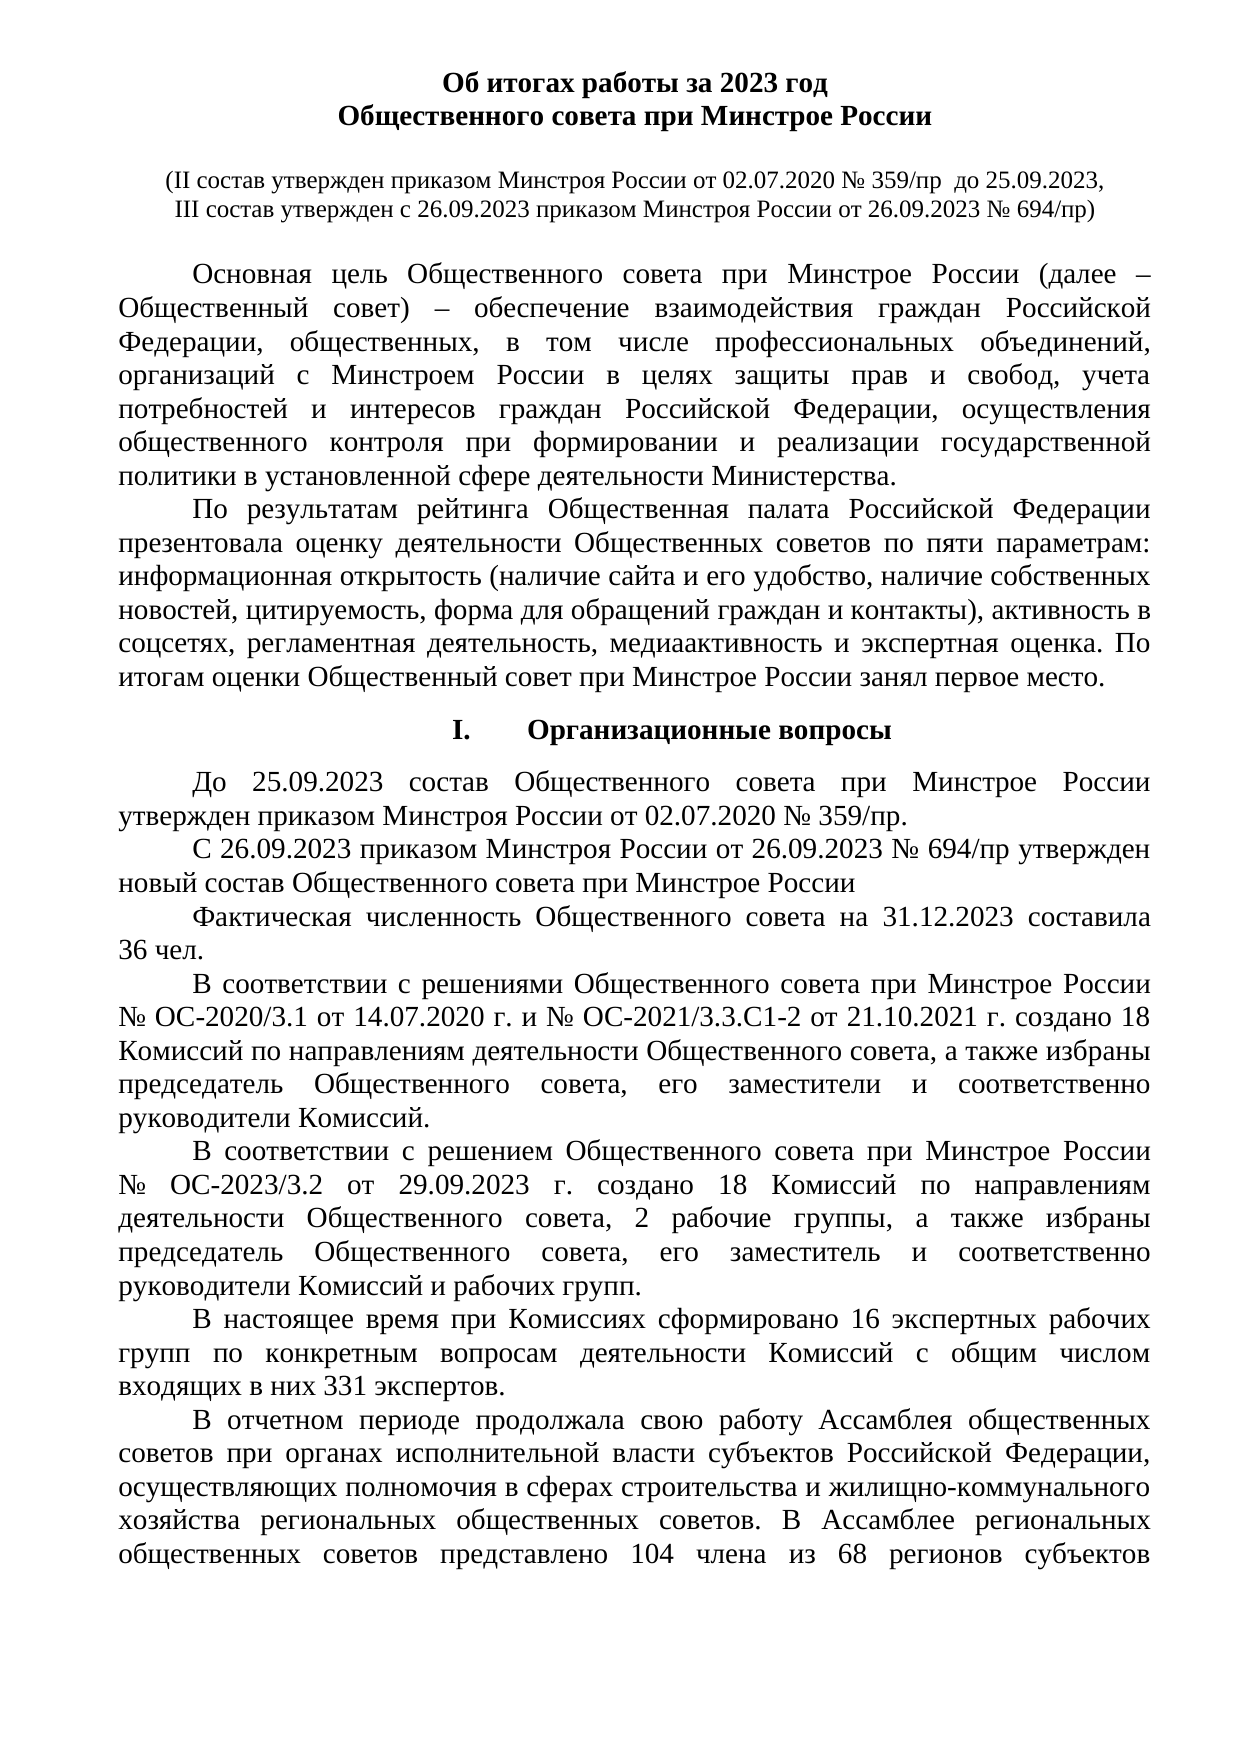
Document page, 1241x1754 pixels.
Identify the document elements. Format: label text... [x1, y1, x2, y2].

text В настоящее время при Комиссиях сформировано 16 экспертных рабочих групп по конкретным вопросам деятельности Комиссий с общим числом входящих в них 331 экспертов. [118, 1301, 1152, 1402]
text В соответствии с решениями Общественного совета при Минстрое России № ОС-2020/3.1 от 14.07.2020 г. и № ОС-2021/3.3.С1-2 от 21.10.2021 г. создано 18 Комиссий по направлениям деятельности Общественного совета, а также избраны председатель Общественного совета, его заместители и соответственно руководители Комиссий. [118, 966, 1152, 1133]
text (II состав утвержден приказом Минстроя России от 02.07.2020 № 359/пр до 25.09.2023, [118, 166, 1152, 194]
text До 25.09.2023 состав Общественного совета при Минстрое России утвержден приказом Минстроя России от 02.07.2020 № 359/пр. [118, 764, 1152, 832]
text Об итогах работы за 2023 год [118, 65, 1152, 98]
text В соответствии с решением Общественного совета при Минстрое России № ОС-2023/3.2 от 29.09.2023 г. создано 18 Комиссий по направлениям деятельности Общественного совета, 2 рабочие группы, а также избраны председатель Общественного совета, его заместитель и соответственно руководители Комиссий и рабочих групп. [118, 1133, 1152, 1301]
text Основная цель Общественного совета при Минстрое России (далее – Общественный совет) – обеспечение взаимодействия граждан Российской Федерации, общественных, в том числе профессиональных объединений, организаций с Минстроем России в целях защиты прав и свобод, учета потребностей и интересов граждан Российской Федерации, осуществления общественного контроля при формировании и реализации государственной политики в установленной сфере деятельности Министерства. [118, 257, 1152, 491]
list Организационные вопросы [192, 712, 1152, 745]
text По результатам рейтинга Общественная палата Российской Федерации презентовала оценку деятельности Общественных советов по пяти параметрам: информационная открытость (наличие сайта и его удобство, наличие собственных новостей, цитируемость, форма для обращений граждан и контакты), активность в соцсетях, регламентная деятельность, медиаактивность и экспертная оценка. По итогам оценки Общественный совет при Минстрое России занял первое место. [118, 491, 1152, 693]
text С 26.09.2023 приказом Минстроя России от 26.09.2023 № 694/пр утвержден новый состав Общественного совета при Минстрое России [118, 832, 1152, 899]
text III состав утвержден с 26.09.2023 приказом Минстроя России от 26.09.2023 № 694/пр) [118, 194, 1152, 223]
text Фактическая численность Общественного совета на 31.12.2023 составила 36 чел. [118, 899, 1152, 966]
text Общественного совета при Минстрое России [118, 98, 1152, 132]
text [118, 1402, 1152, 1569]
